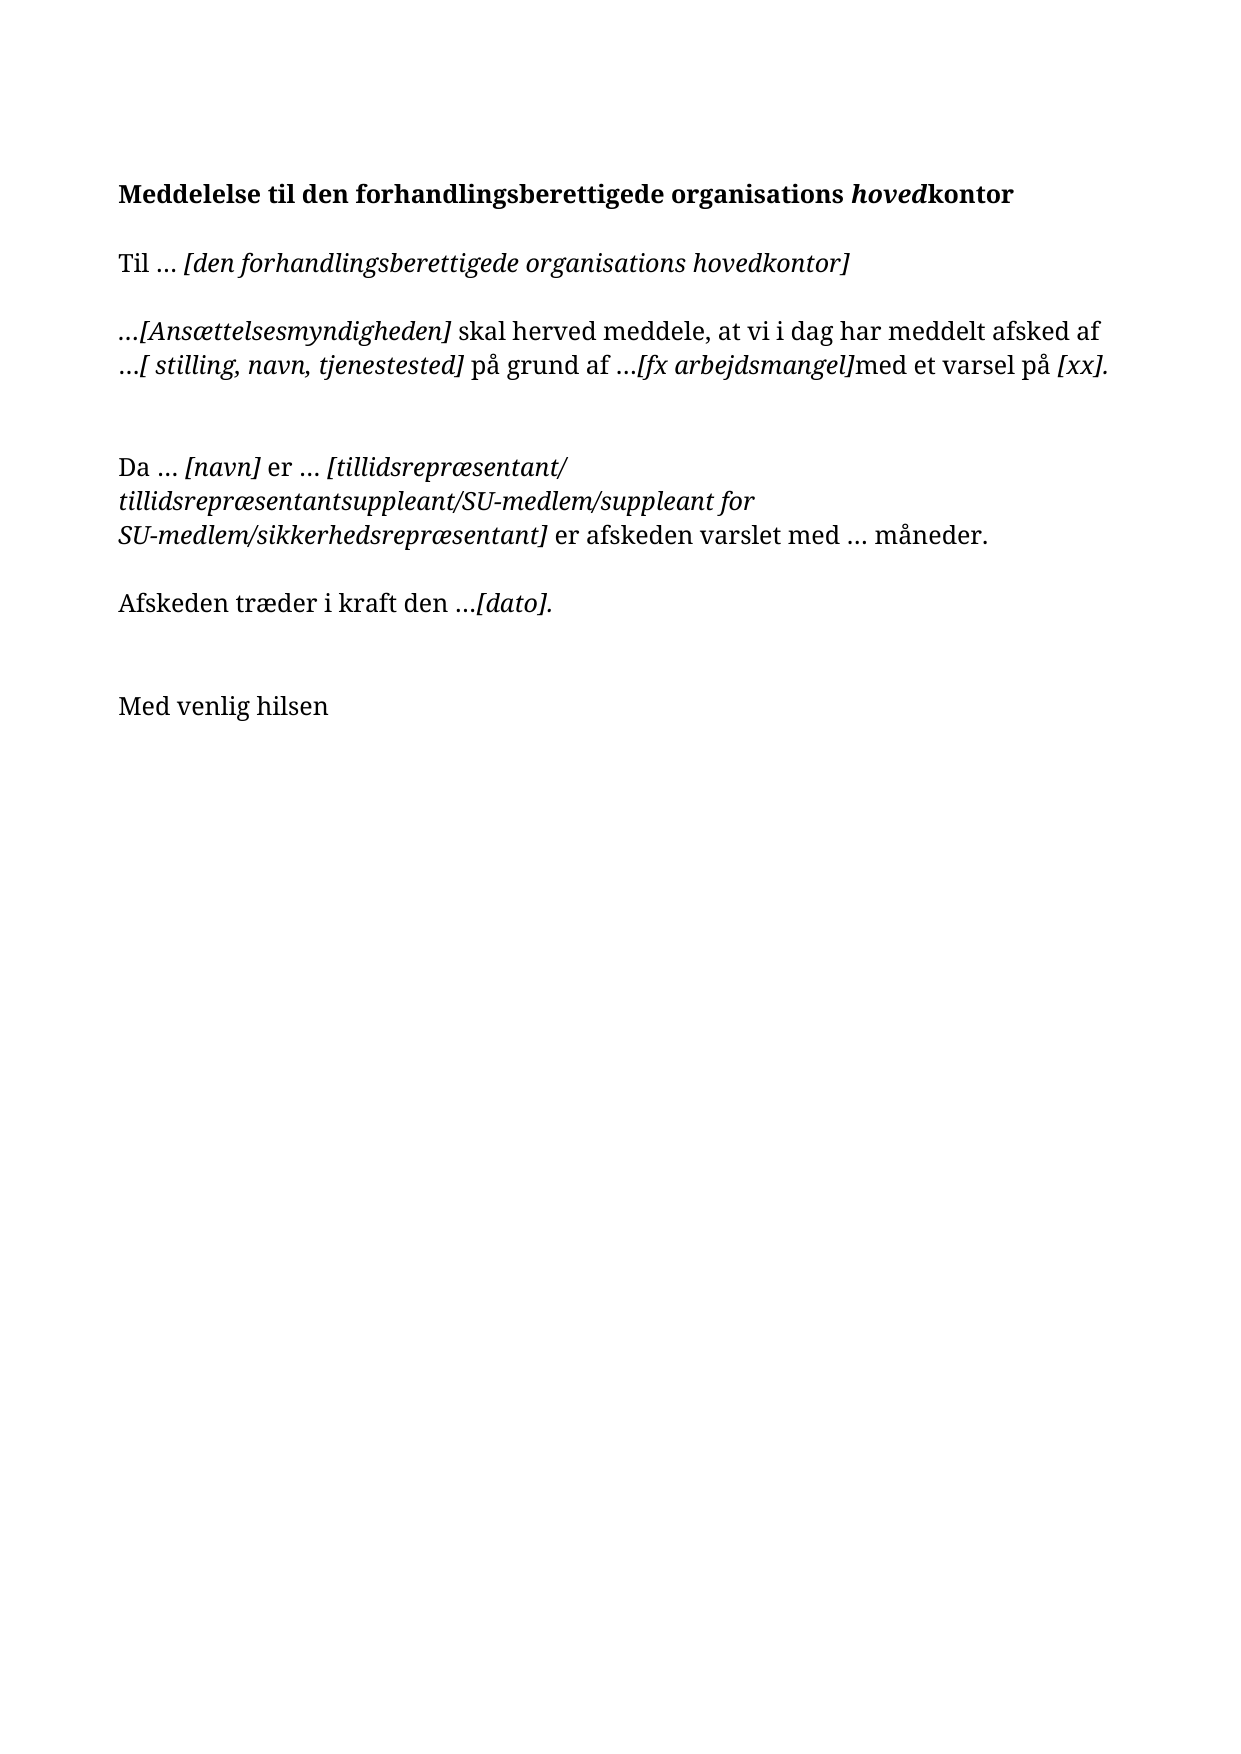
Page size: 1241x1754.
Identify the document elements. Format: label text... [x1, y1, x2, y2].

text Da … [navn] er … [tillidsrepræsentant/ tillidsrepræsentantsuppleant/SU-medlem/suppleant for SU-medlem/sikkerhedsrepræsentant] er afskeden varslet med … måneder. [118, 450, 1122, 552]
text Afskeden træder i kraft den …[dato]. [118, 586, 1122, 620]
text Med venlig hilsen [118, 688, 1122, 722]
text Til … [den forhandlingsberettigede organisations hovedkontor] [118, 245, 1122, 279]
text Meddelelse til den forhandlingsberettigede organisations hovedkontor [118, 177, 1122, 211]
text …[Ansættelsesmyndigheden] skal herved meddele, at vi i dag har meddelt afsked af …[ stilling, navn, tjenestested] på grund af …[fx arbejdsmangel]med et varsel på [xx]. [118, 313, 1122, 382]
